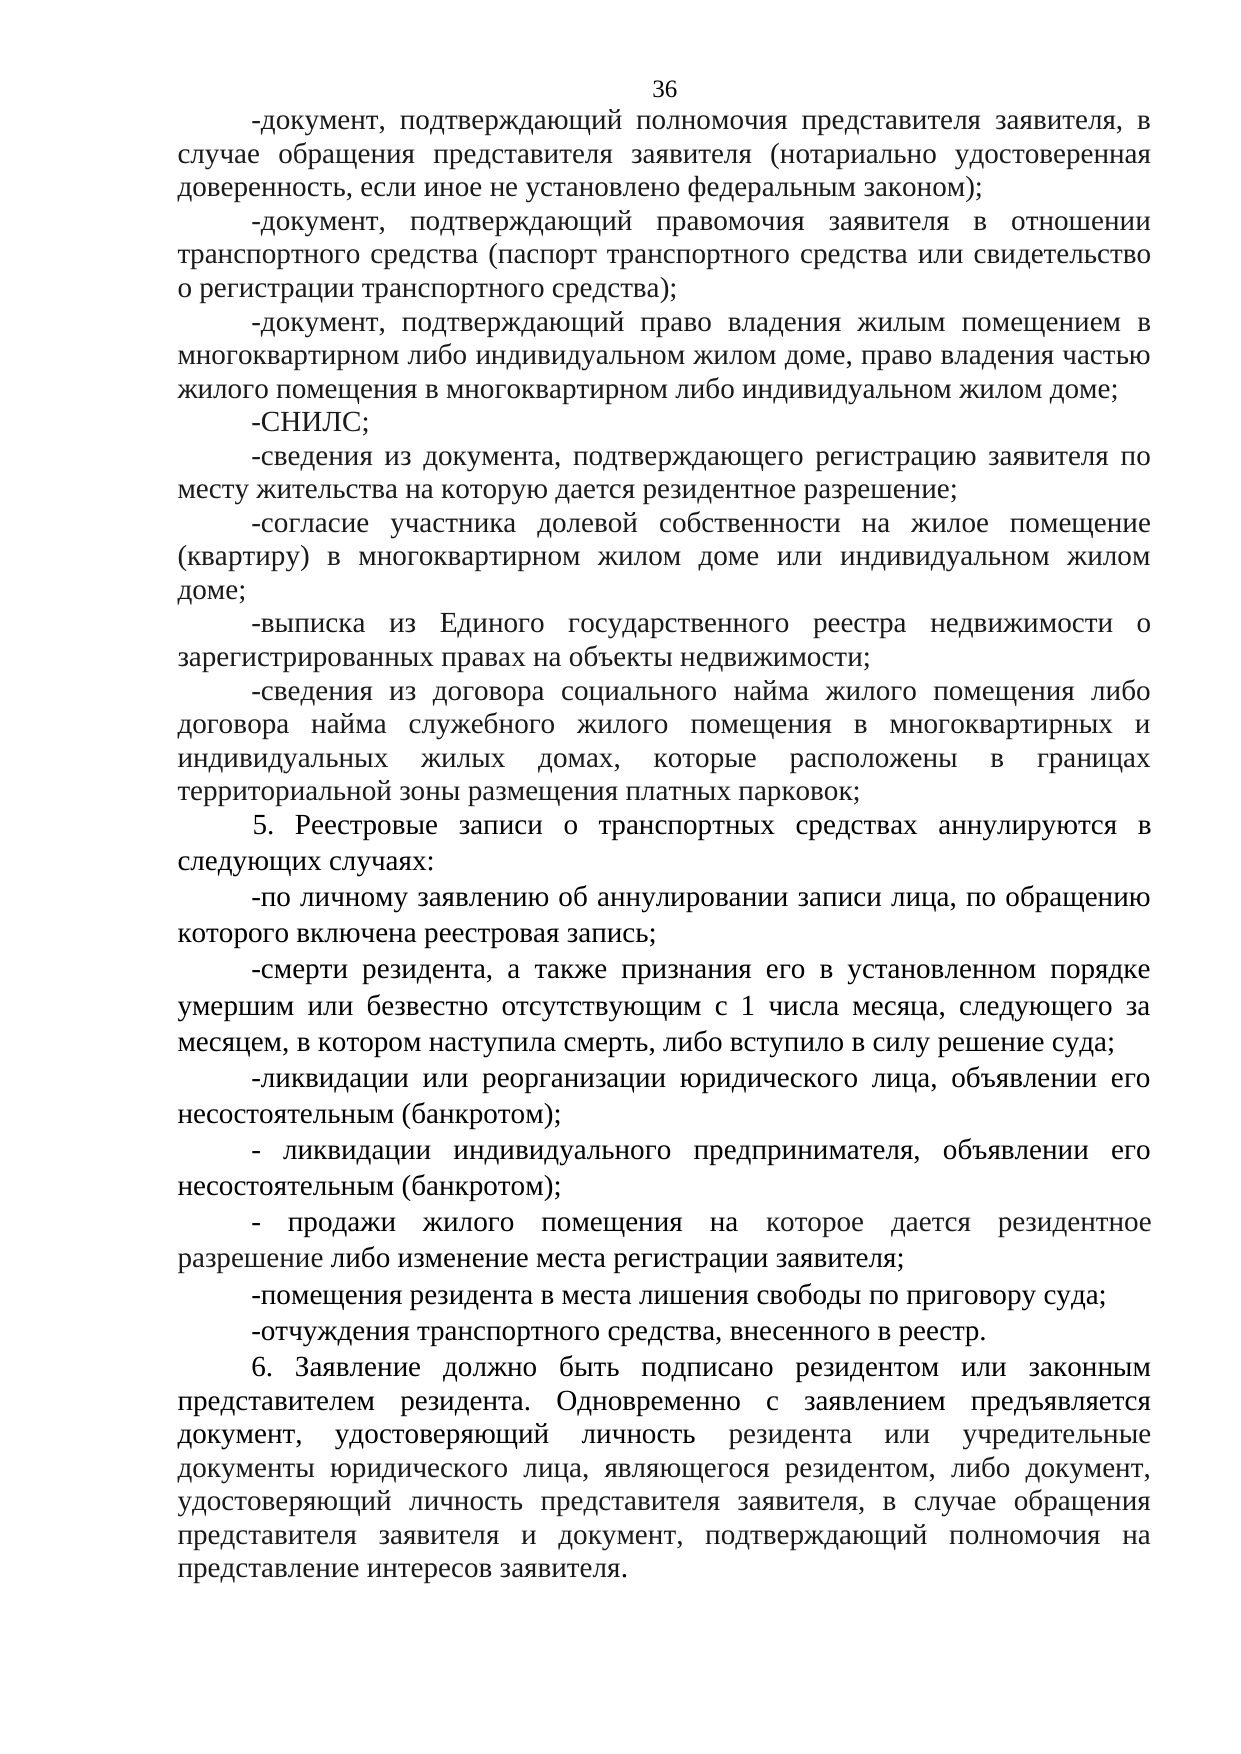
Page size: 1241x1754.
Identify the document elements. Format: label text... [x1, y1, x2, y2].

text -сведения из договора социального найма жилого помещения либо договора найма служебного жилого помещения в многоквартирных и индивидуальных жилых домах, которые расположены в границах территориальной зоны размещения платных парковок; [177, 673, 1152, 807]
text -СНИЛС; [177, 404, 1152, 438]
text -смерти резидента, а также признания его в установленном порядке умершим или безвестно отсутствующим с 1 числа месяца, следующего за месяцем, в котором наступила смерть, либо вступило в силу решение суда; [177, 951, 1152, 1057]
text -документ, подтверждающий право владения жилым помещением в многоквартирном либо индивидуальном жилом доме, право владения частью жилого помещения в многоквартирном либо индивидуальном жилом доме; [177, 304, 1152, 404]
text -помещения резидента в места лишения свободы по приговору суда; [177, 1277, 1152, 1310]
text - продажи жилого помещения на которое дается резидентное разрешение либо изменение места регистрации заявителя; [177, 1204, 1152, 1274]
text -отчуждения транспортного средства, внесенного в реестр. [177, 1313, 1152, 1346]
text -сведения из документа, подтверждающего регистрацию заявителя по месту жительства на которую дается резидентное разрешение; [177, 438, 1152, 505]
text -по личному заявлению об аннулировании записи лица, по обращению которого включена реестровая запись; [177, 879, 1152, 949]
text -выписка из Единого государственного реестра недвижимости о зарегистрированных правах на объекты недвижимости; [177, 606, 1152, 673]
text - ликвидации индивидуального предпринимателя, объявлении его несостоятельным (банкротом); [177, 1132, 1152, 1202]
text -ликвидации или реорганизации юридического лица, объявлении его несостоятельным (банкротом); [177, 1060, 1152, 1129]
text -согласие участника долевой собственности на жилое помещение (квартиру) в многоквартирном жилом доме или индивидуальном жилом доме; [177, 505, 1152, 606]
text 5. Реестровые записи о транспортных средствах аннулируются в следующих случаях: [177, 807, 1152, 877]
text -документ, подтверждающий полномочия представителя заявителя, в случае обращения представителя заявителя (нотариально удостоверенная доверенность, если иное не установлено федеральным законом); [177, 102, 1152, 203]
text -документ, подтверждающий правомочия заявителя в отношении транспортного средства (паспорт транспортного средства или свидетельство о регистрации транспортного средства); [177, 203, 1152, 304]
text 6. Заявление должно быть подписано резидентом или законным представителем резидента. Одновременно с заявлением предъявляется документ, удостоверяющий личность резидента или учредительные документы юридического лица, являющегося резидентом, либо документ, удостоверяющий личность представителя заявителя, в случае обращения представителя заявителя и документ, подтверждающий полномочия на представление интересов заявителя. [177, 1349, 1152, 1584]
